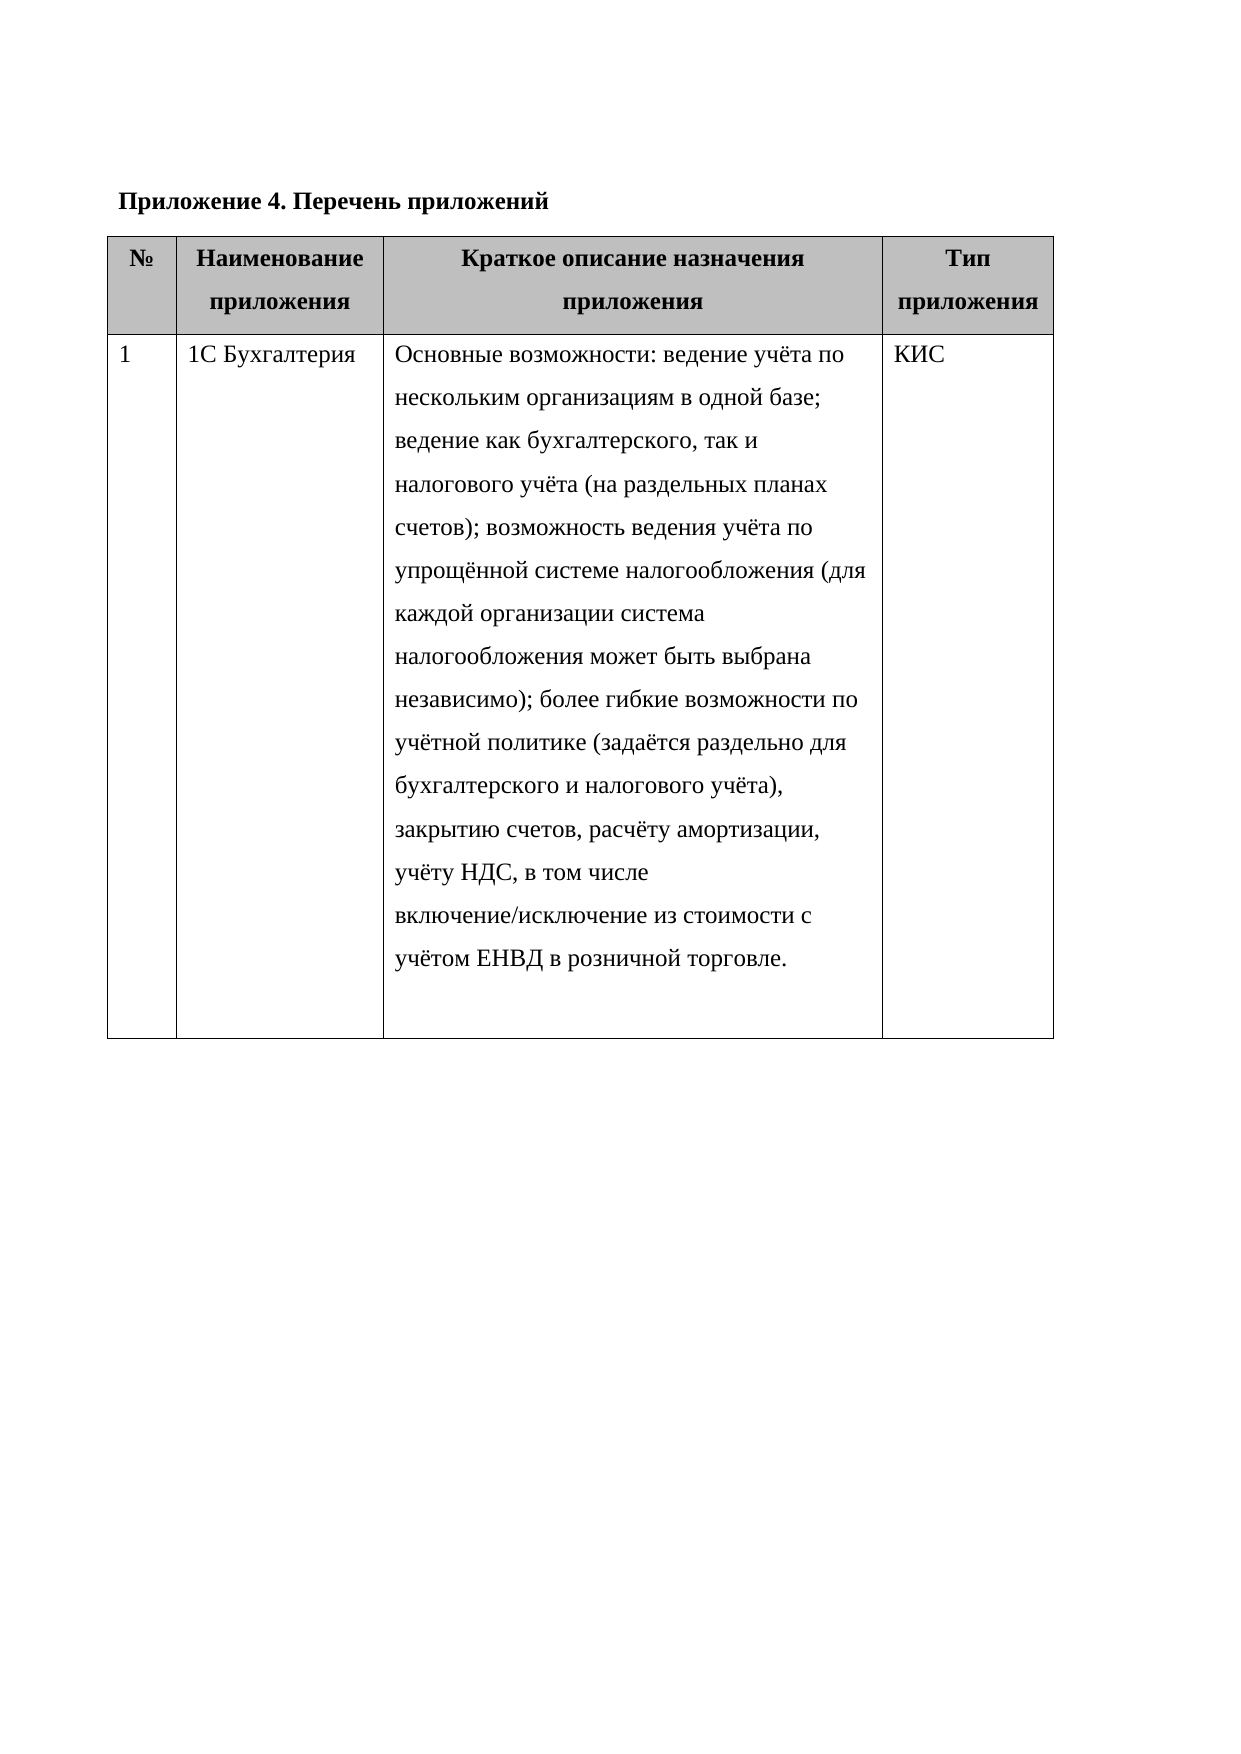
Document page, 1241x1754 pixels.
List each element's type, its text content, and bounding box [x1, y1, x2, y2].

table_header № [108, 237, 176, 334]
table_header Наименование приложения [177, 237, 383, 334]
table_cell КИС [883, 335, 1053, 1038]
table_cell 1С Бухгалтерия [177, 335, 383, 1038]
table_cell Основные возможности: ведение учёта по нескольким организациям в одной базе; ведение как бухгалтерского, так и налогового учёта (на раздельных планах счетов); возможность ведения учёта по упрощённой системе налогообложения (для каждой организации система налогообложения может быть выбрана независимо); более гибкие возможности по учётной политике (задаётся раздельно для бухгалтерского и налогового учёта), закрытию счетов, расчёту амортизации, учёту НДС, в том числе включение/исключение из стоимости с учётом ЕНВД в розничной торговле. [384, 335, 882, 1038]
table_cell 1 [108, 335, 176, 1038]
subtitle Приложение 4. Перечень приложений [118, 186, 1181, 215]
table_header Тип приложения [883, 237, 1053, 334]
table_header Краткое описание назначения приложения [384, 237, 882, 334]
